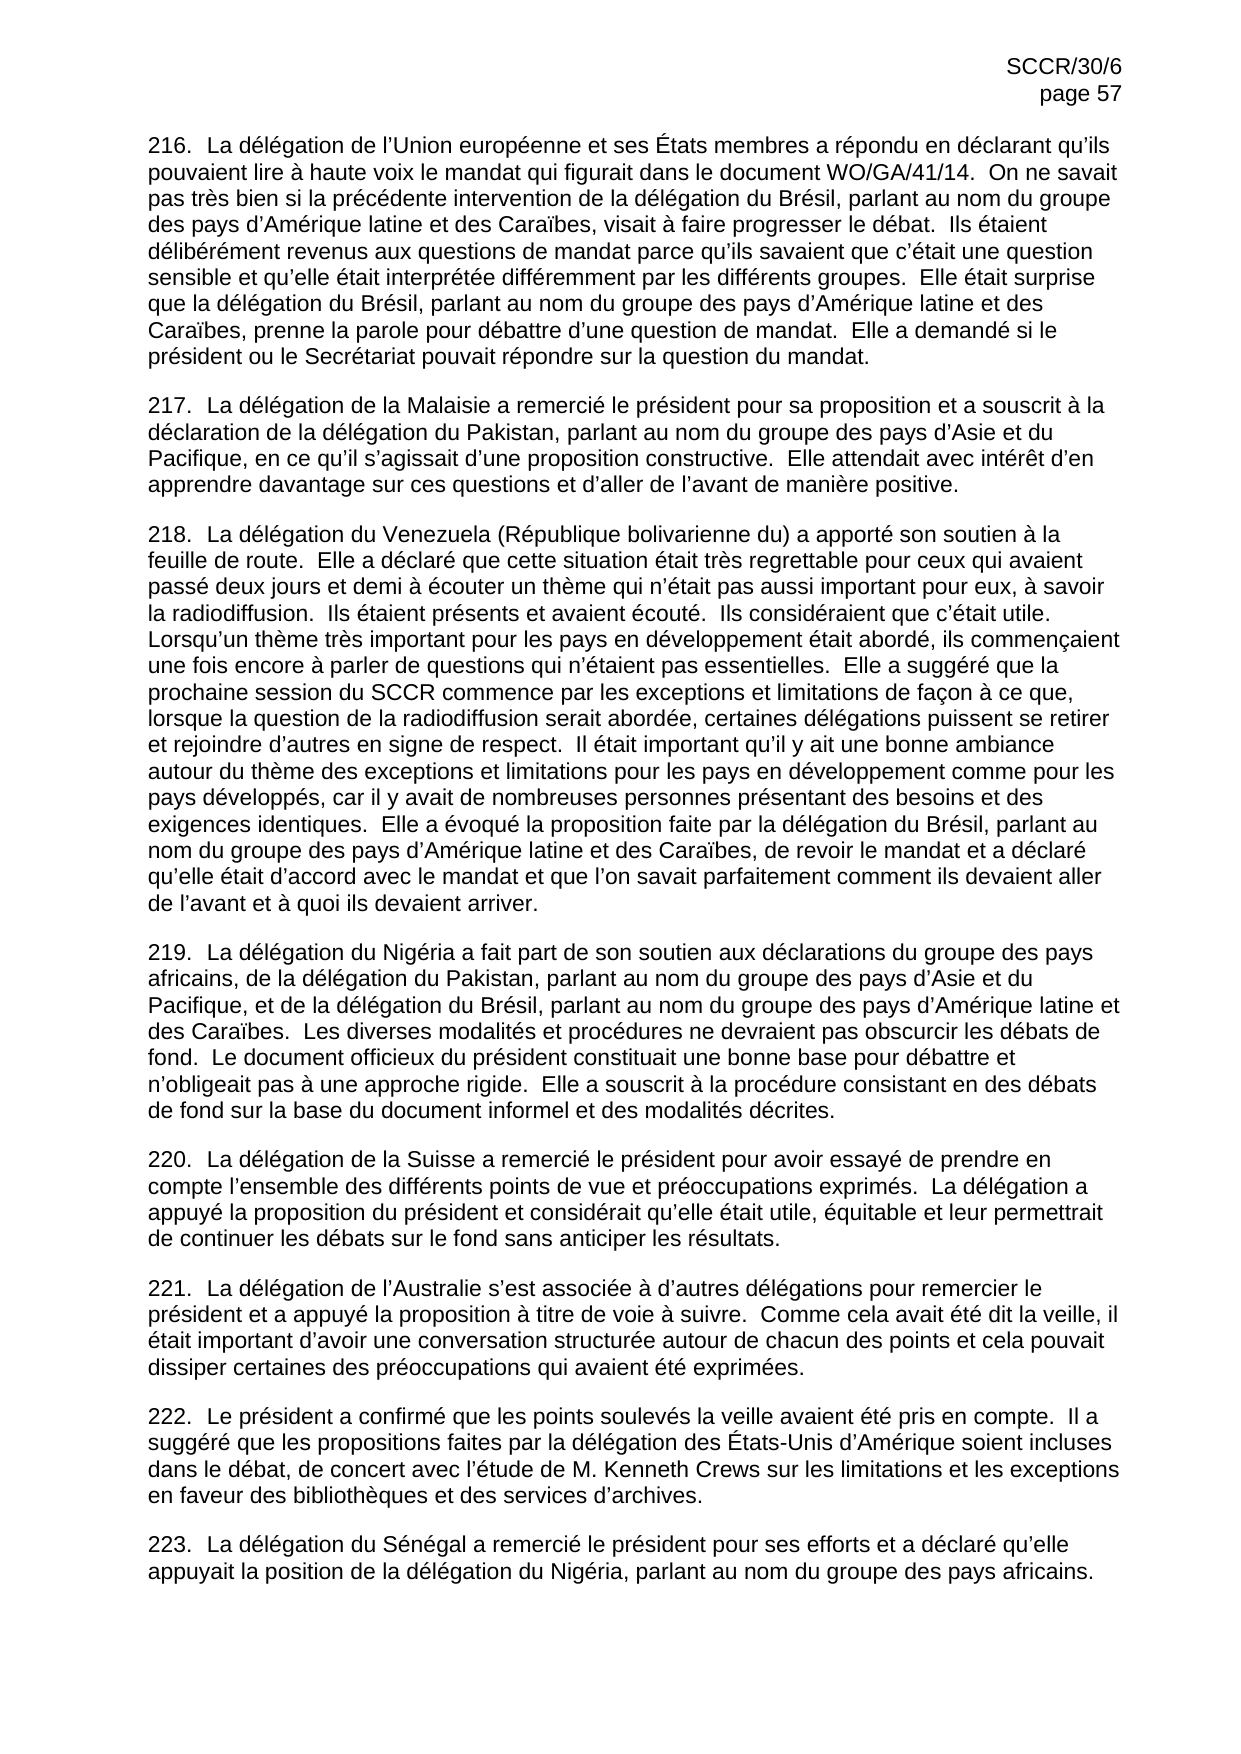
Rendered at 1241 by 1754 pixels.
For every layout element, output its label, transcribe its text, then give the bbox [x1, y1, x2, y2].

text La délégation du Nigéria a fait part de son soutien aux déclarations du groupe des pays africains, de la délégation du Pakistan, parlant au nom du groupe des pays d’Asie et du Pacifique, et de la délégation du Brésil, parlant au nom du groupe des pays d’Amérique latine et des Caraïbes. Les diverses modalités et procédures ne devraient pas obscurcir les débats de fond. Le document officieux du président constituait une bonne base pour débattre et n’obligeait pas à une approche rigide. Elle a souscrit à la procédure consistant en des débats de fond sur la base du document informel et des modalités décrites. [148, 939, 1122, 1123]
text Le président a confirmé que les points soulevés la veille avaient été pris en compte. Il a suggéré que les propositions faites par la délégation des États-Unis d’Amérique soient incluses dans le débat, de concert avec l’étude de M. Kenneth Crews sur les limitations et les exceptions en faveur des bibliothèques et des services d’archives. [148, 1403, 1122, 1508]
text La délégation de la Suisse a remercié le président pour avoir essayé de prendre en compte l’ensemble des différents points de vue et préoccupations exprimés. La délégation a appuyé la proposition du président et considérait qu’elle était utile, équitable et leur permettrait de continuer les débats sur le fond sans anticiper les résultats. [148, 1146, 1122, 1252]
text La délégation de l’Australie s’est associée à d’autres délégations pour remercier le président et a appuyé la proposition à titre de voie à suivre. Comme cela avait été dit la veille, il était important d’avoir une conversation structurée autour de chacun des points et cela pouvait dissiper certaines des préoccupations qui avaient été exprimées. [148, 1274, 1122, 1380]
text La délégation du Venezuela (République bolivarienne du) a apporté son soutien à la feuille de route. Elle a déclaré que cette situation était très regrettable pour ceux qui avaient passé deux jours et demi à écouter un thème qui n’était pas aussi important pour eux, à savoir la radiodiffusion. Ils étaient présents et avaient écouté. Ils considéraient que c’était utile. Lorsqu’un thème très important pour les pays en développement était abordé, ils commençaient une fois encore à parler de questions qui n’étaient pas essentielles. Elle a suggéré que la prochaine session du SCCR commence par les exceptions et limitations de façon à ce que, lorsque la question de la radiodiffusion serait abordée, certaines délégations puissent se retirer et rejoindre d’autres en signe de respect. Il était important qu’il y ait une bonne ambiance autour du thème des exceptions et limitations pour les pays en développement comme pour les pays développés, car il y avait de nombreuses personnes présentant des besoins et des exigences identiques. Elle a évoqué la proposition faite par la délégation du Brésil, parlant au nom du groupe des pays d’Amérique latine et des Caraïbes, de revoir le mandat et a déclaré qu’elle était d’accord avec le mandat et que l’on savait parfaitement comment ils devaient aller de l’avant et à quoi ils devaient arriver. [148, 521, 1122, 916]
text La délégation de l’Union européenne et ses États membres a répondu en déclarant qu’ils pouvaient lire à haute voix le mandat qui figurait dans le document WO/GA/41/14. On ne savait pas très bien si la précédente intervention de la délégation du Brésil, parlant au nom du groupe des pays d’Amérique latine et des Caraïbes, visait à faire progresser le débat. Ils étaient délibérément revenus aux questions de mandat parce qu’ils savaient que c’était une question sensible et qu’elle était interprétée différemment par les différents groupes. Elle était surprise que la délégation du Brésil, parlant au nom du groupe des pays d’Amérique latine et des Caraïbes, prenne la parole pour débattre d’une question de mandat. Elle a demandé si le président ou le Secrétariat pouvait répondre sur la question du mandat. [148, 132, 1122, 369]
text La délégation de la Malaisie a remercié le président pour sa proposition et a souscrit à la déclaration de la délégation du Pakistan, parlant au nom du groupe des pays d’Asie et du Pacifique, en ce qu’il s’agissait d’une proposition constructive. Elle attendait avec intérêt d’en apprendre davantage sur ces questions et d’aller de l’avant de manière positive. [148, 392, 1122, 498]
text La délégation du Sénégal a remercié le président pour ses efforts et a déclaré qu’elle appuyait la position de la délégation du Nigéria, parlant au nom du groupe des pays africains. [148, 1531, 1122, 1584]
